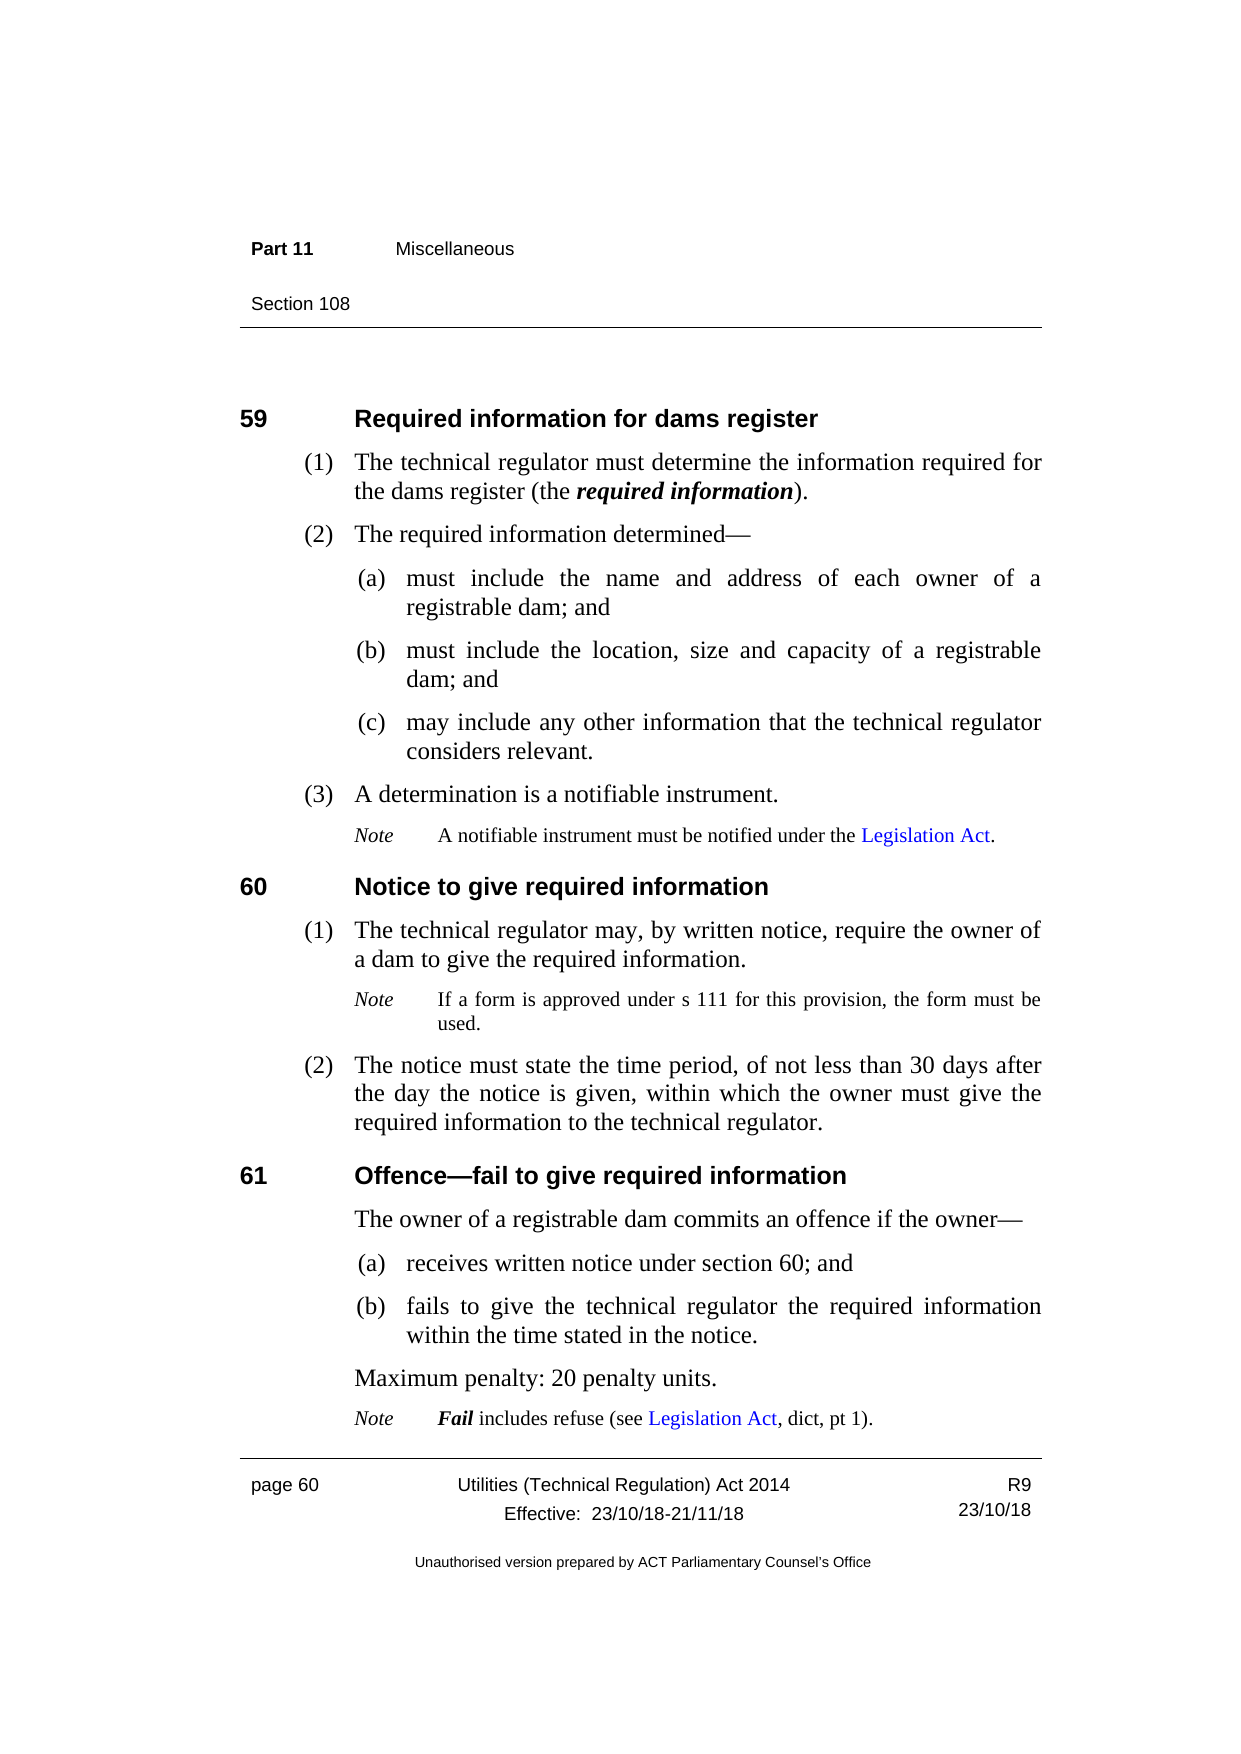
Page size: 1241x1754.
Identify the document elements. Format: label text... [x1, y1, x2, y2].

text (3) A determination is a notifiable instrument. [239, 779, 1042, 808]
text (b) fails to give the technical regulator the required information within the time stated in the notice. [239, 1291, 1042, 1348]
text 59 Required information for dams register [239, 404, 1042, 433]
text Note A notifiable instrument must be notified under the Legislation Act. [354, 822, 1042, 847]
text 61 Offence—fail to give required information [239, 1161, 1042, 1190]
text Maximum penalty: 20 penalty units. [354, 1363, 1042, 1392]
text (b) must include the location, size and capacity of a registrable dam; and [239, 635, 1042, 692]
text (2) The notice must state the time period, of not less than 30 days after the day the notice is given, within which the owner must give the required information to the technical regulator. [239, 1050, 1042, 1136]
text (c) may include any other information that the technical regulator considers relevant. [239, 707, 1042, 764]
text (a) receives written notice under section 60; and [239, 1248, 1042, 1276]
text (2) The required information determined— [239, 519, 1042, 548]
text Note Fail includes refuse (see Legislation Act, dict, pt 1). [354, 1406, 1042, 1430]
text (1) The technical regulator may, by written notice, require the owner of a dam to give the required information. [239, 915, 1042, 972]
text The owner of a registrable dam commits an offence if the owner— [354, 1204, 1042, 1233]
text Note If a form is approved under s 111 for this provision, the form must be used. [354, 987, 1042, 1035]
text (1) The technical regulator must determine the information required for the dams register (the required information). [239, 447, 1042, 505]
text (a) must include the name and address of each owner of a registrable dam; and [239, 563, 1042, 620]
text 60 Notice to give required information [239, 872, 1042, 900]
